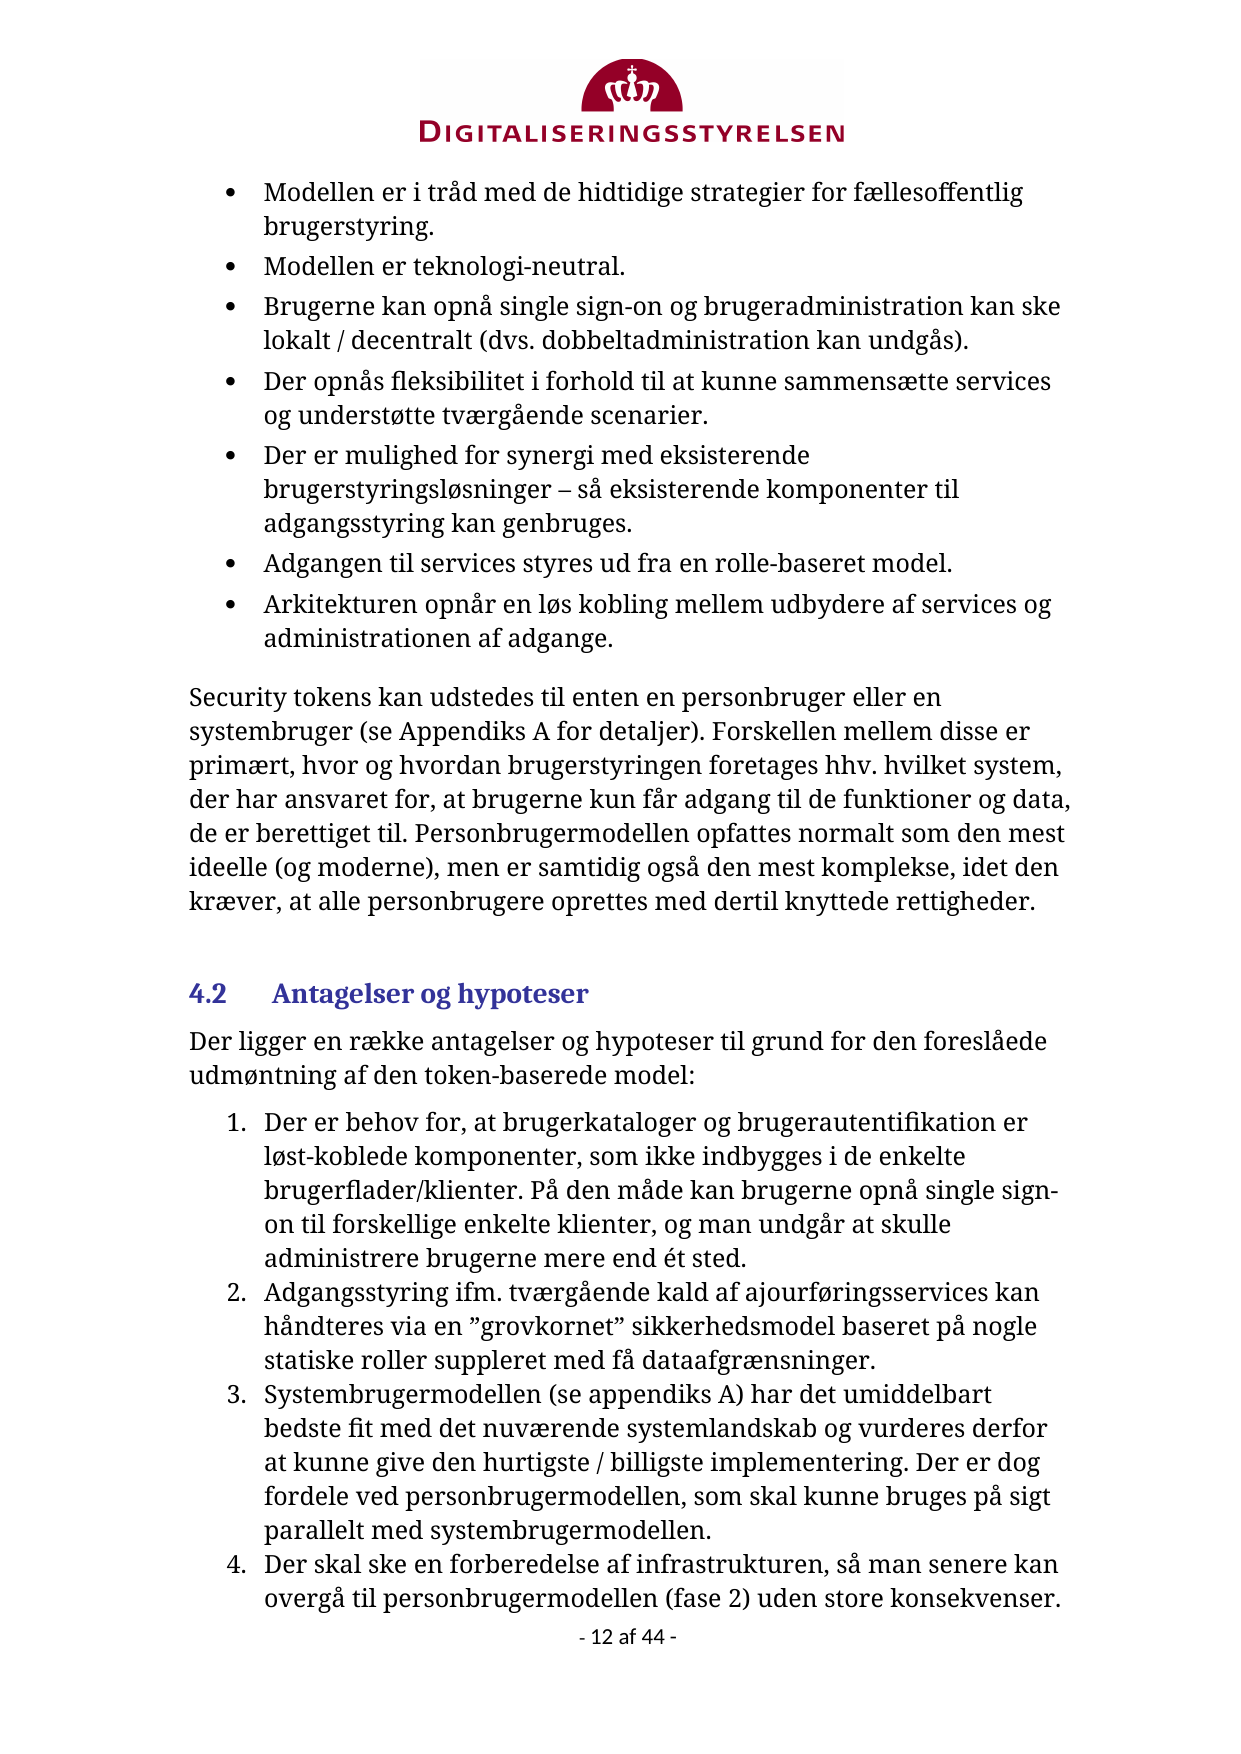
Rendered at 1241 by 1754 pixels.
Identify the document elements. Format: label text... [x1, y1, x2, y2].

picture [420, 59, 844, 142]
list Modellen er teknologi-neutral. [226, 249, 1075, 283]
list Adgangsstyring ifm. tværgående kald af ajourføringsservices kan håndteres via en ”grovkornet” sikkerhedsmodel baseret på nogle statiske roller suppleret med få dataafgrænsninger. [226, 1274, 1075, 1377]
list Brugerne kan opnå single sign-on og brugeradministration kan ske lokalt / decentralt (dvs. dobbeltadministration kan undgås). [226, 289, 1075, 357]
list Der opnås fleksibilitet i forhold til at kunne sammensætte services og understøtte tværgående scenarier. [226, 363, 1075, 431]
text Der ligger en række antagelser og hypoteser til grund for den foreslåede udmøntning af den token-baserede model: [189, 1023, 1075, 1092]
list Arkitekturen opnår en løs kobling mellem udbydere af services og administrationen af adgange. [226, 586, 1075, 654]
list Systembrugermodellen (se appendiks A) har det umiddelbart bedste fit med det nuværende systemlandskab og vurderes derfor at kunne give den hurtigste / billigste implementering. Der er dog fordele ved personbrugermodellen, som skal kunne bruges på sigt parallelt med systembrugermodellen. [226, 1377, 1075, 1547]
list Der er behov for, at brugerkataloger og brugerautentifikation er løst-koblede komponenter, som ikke indbygges i de enkelte brugerflader/klienter. På den måde kan brugerne opnå single sign-on til forskellige enkelte klienter, og man undgår at skulle administrere brugerne mere end ét sted. [226, 1104, 1075, 1274]
list Modellen er i tråd med de hidtidige strategier for fællesoffentlig brugerstyring. [226, 174, 1075, 242]
subtitle Antagelser og hypoteser [189, 977, 1075, 1011]
list Adgangen til services styres ud fra en rolle-baseret model. [226, 546, 1075, 580]
list Der er mulighed for synergi med eksisterende brugerstyringsløsninger – så eksisterende komponenter til adgangsstyring kan genbruges. [226, 438, 1075, 540]
text Security tokens kan udstedes til enten en personbruger eller en systembruger (se Appendiks A for detaljer). Forskellen mellem disse er primært, hvor og hvordan brugerstyringen foretages hhv. hvilket system, der har ansvaret for, at brugerne kun får adgang til de funktioner og data, de er berettiget til. Personbrugermodellen opfattes normalt som den mest ideelle (og moderne), men er samtidig også den mest komplekse, idet den kræver, at alle personbrugere oprettes med dertil knyttede rettigheder. [189, 679, 1075, 918]
